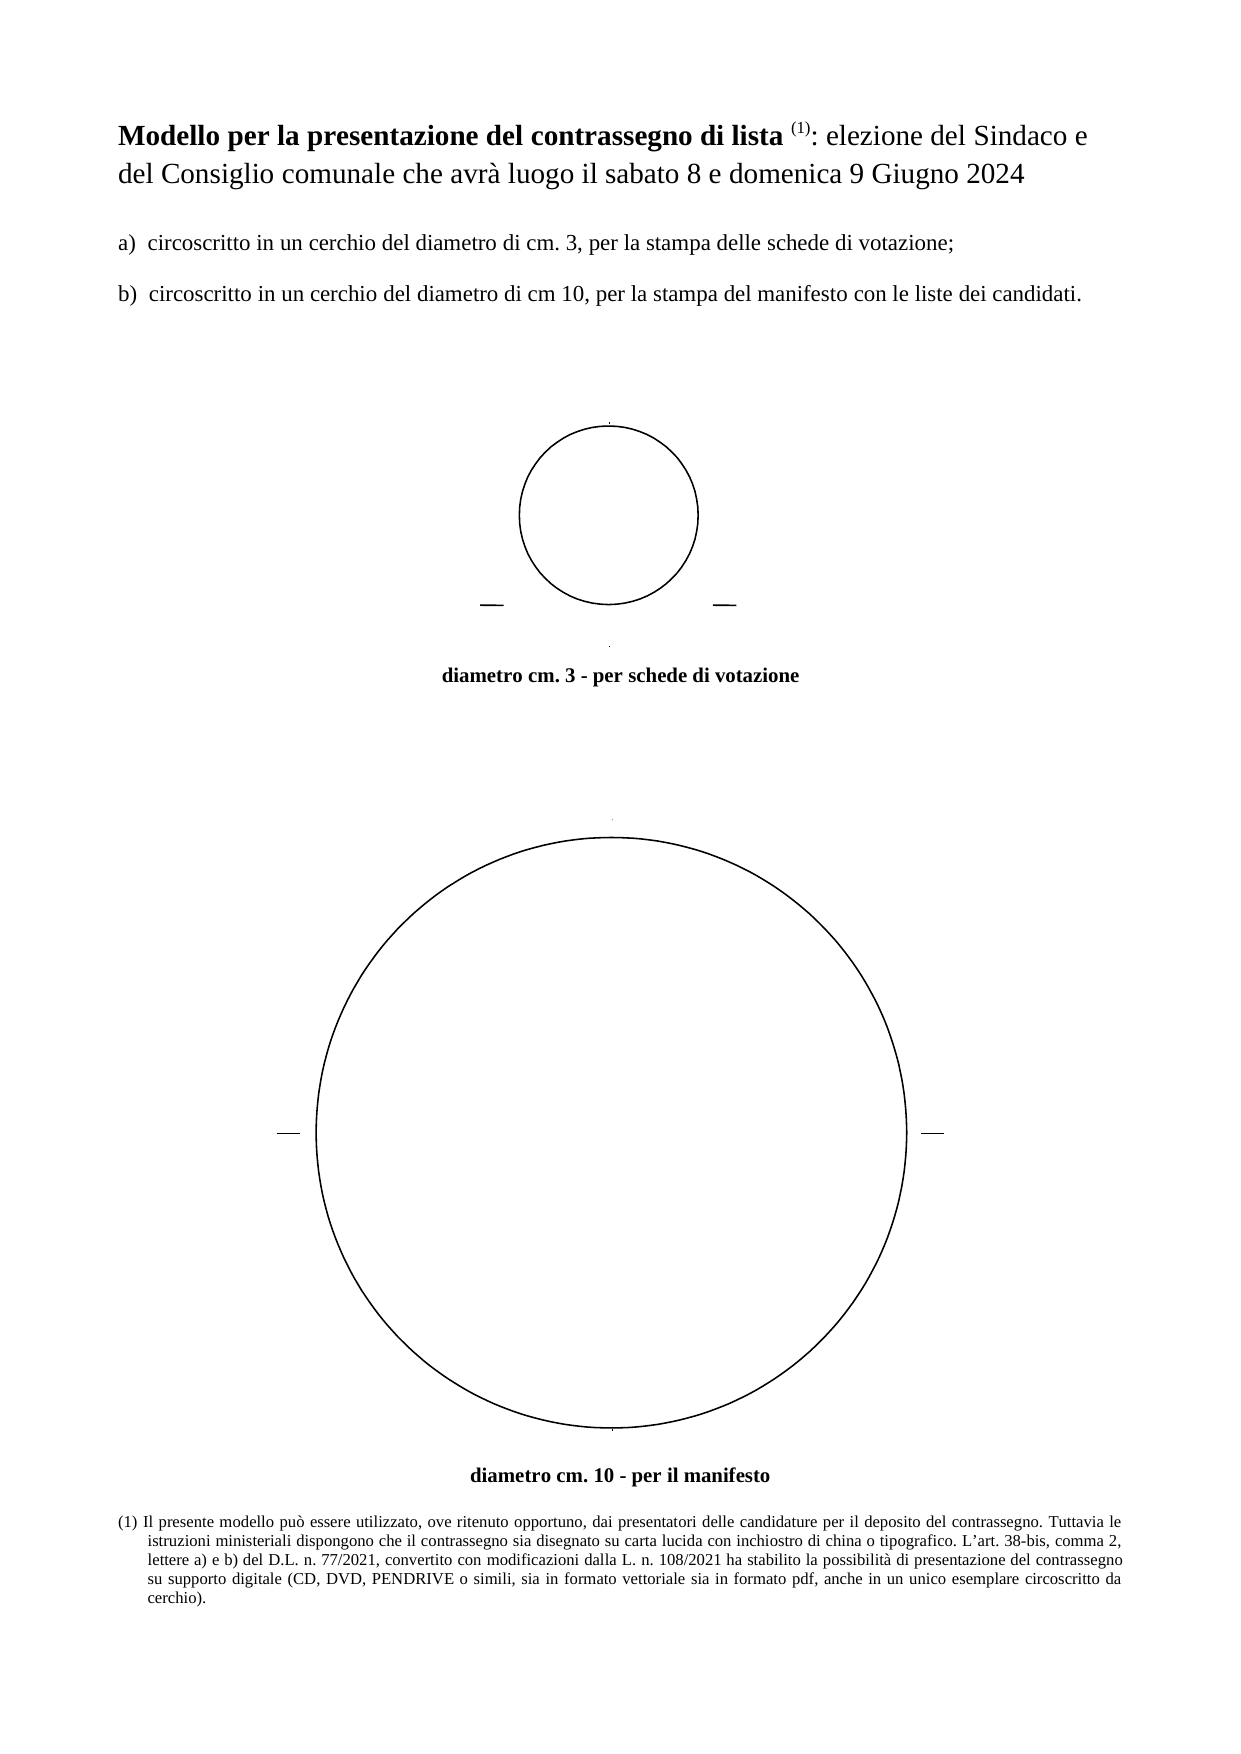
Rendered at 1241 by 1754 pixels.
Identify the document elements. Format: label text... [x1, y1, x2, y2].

title circoscritto in un cerchio del diametro di cm 10, per la stampa del manifesto con le liste dei candidati. [118, 280, 1134, 306]
text diametro cm. 10 - per il manifesto [409, 1463, 831, 1487]
text (1) Il presente modello può essere utilizzato, ove ritenuto opportuno, dai presentatori delle candidature per il deposito del contrassegno. Tuttavia le istruzioni ministeriali dispongono che il contrassegno sia disegnato su carta lucida con inchiostro di china o tipografico. L’art. 38-bis, comma 2, lettere a) e b) del D.L. n. 77/2021, convertito con modificazioni dalla L. n. 108/2021 ha stabilito la possibilità di presentazione del contrassegno su supporto digitale (CD, DVD, PENDRIVE o simili, sia in formato vettoriale sia in formato pdf, anche in un unico esemplare circoscritto da cerchio). [118, 1512, 1123, 1607]
text diametro cm. 3 - per schede di votazione [410, 633, 831, 687]
text Modello per la presentazione del contrassegno di lista (1): elezione del Sindaco e del Consiglio comunale che avrà luogo il sabato 8 e domenica 9 Giugno 2024 [118, 118, 1123, 190]
title circoscritto in un cerchio del diametro di cm. 3, per la stampa delle schede di votazione; [118, 229, 1134, 255]
